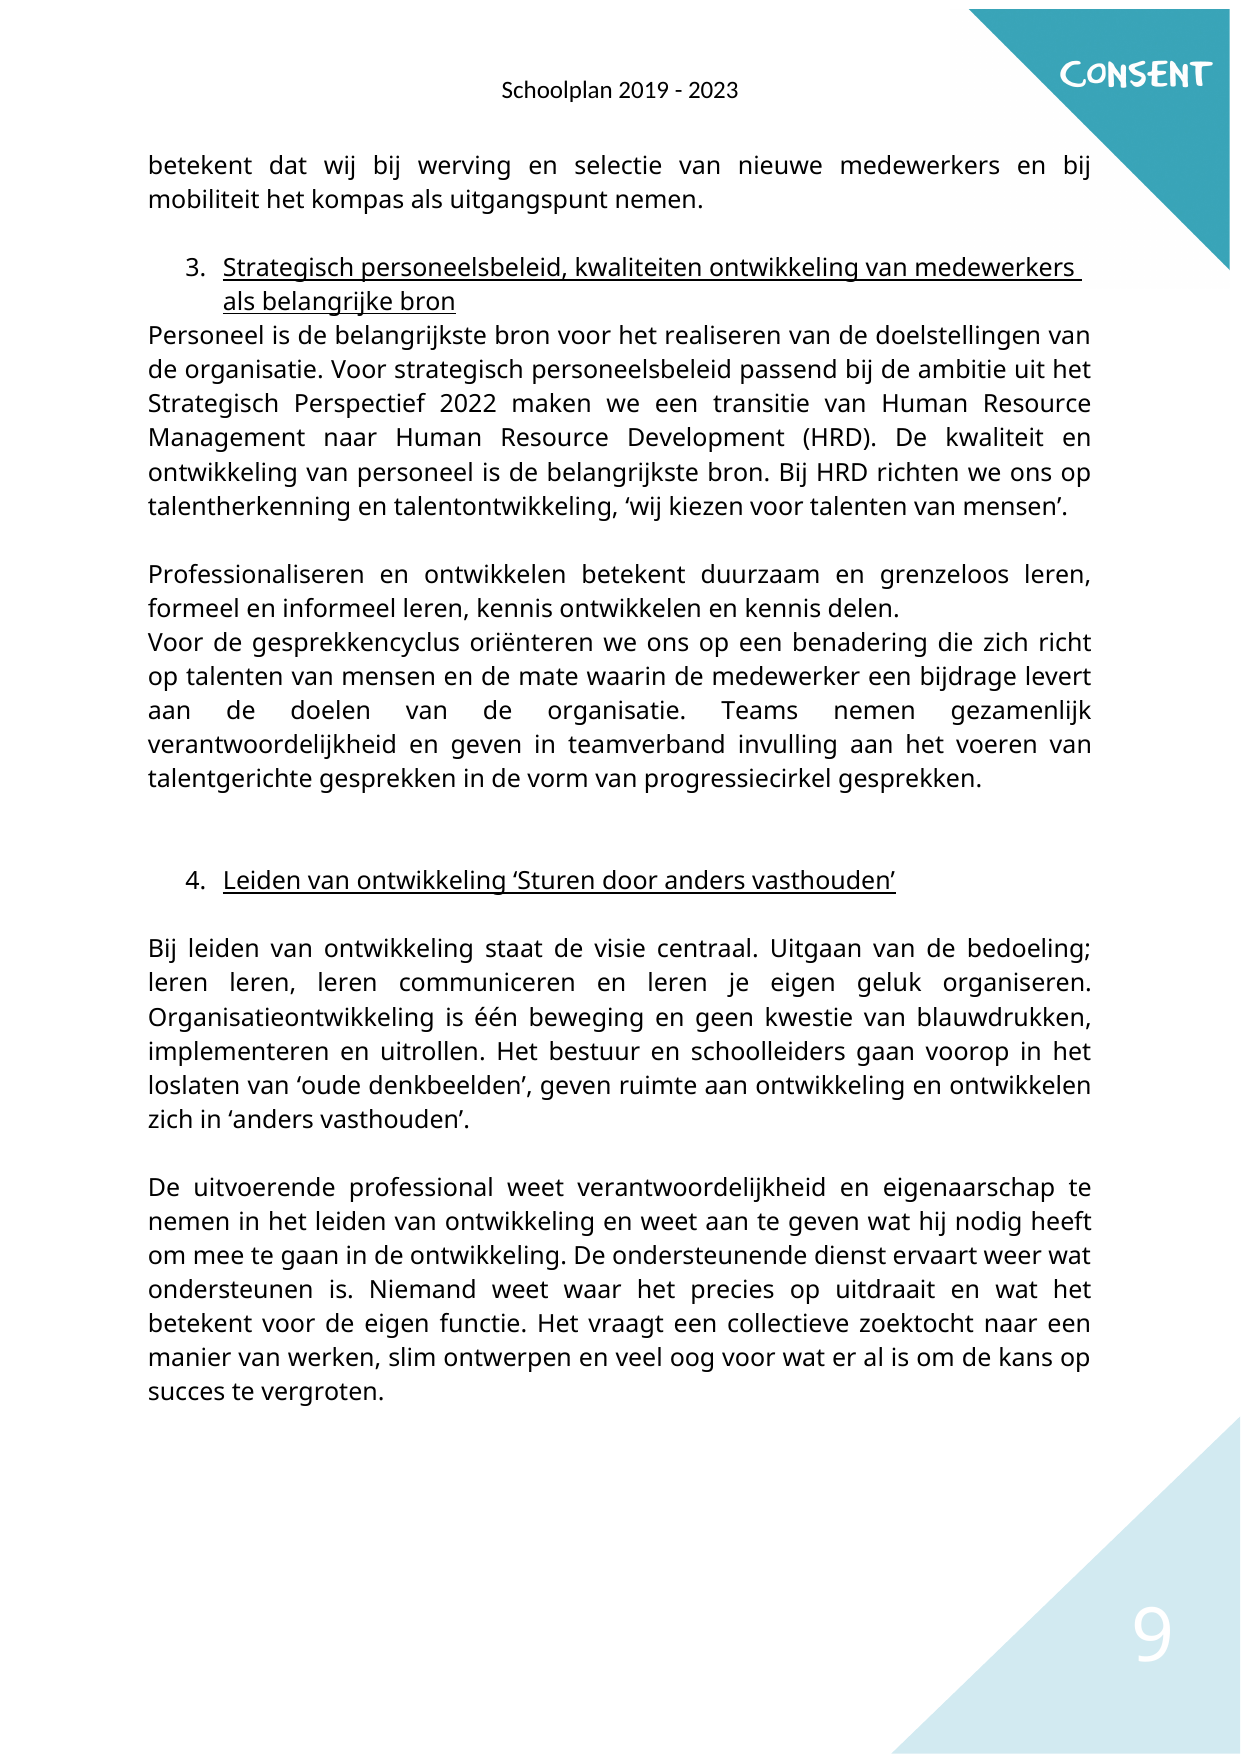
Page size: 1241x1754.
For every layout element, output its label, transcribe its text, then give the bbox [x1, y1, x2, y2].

text Bij leiden van ontwikkeling staat de visie centraal. Uitgaan van de bedoeling; leren leren, leren communiceren en leren je eigen geluk organiseren. Organisatieontwikkeling is één beweging en geen kwestie van blauwdrukken, implementeren en uitrollen. Het bestuur en schoolleiders gaan voorop in het loslaten van ‘oude denkbeelden’, geven ruimte aan ontwikkeling en ontwikkelen zich in ‘anders vasthouden’. [148, 931, 1093, 1135]
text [148, 148, 1093, 216]
text Voor de gesprekkencyclus oriënteren we ons op een benadering die zich richt op talenten van mensen en de mate waarin de medewerker een bijdrage levert aan de doelen van de organisatie. Teams nemen gezamenlijk verantwoordelijkheid en geven in teamverband invulling aan het voeren van talentgerichte gesprekken in de vorm van progressiecirkel gesprekken. [148, 624, 1093, 795]
text Personeel is de belangrijkste bron voor het realiseren van de doelstellingen van de organisatie. Voor strategisch personeelsbeleid passend bij de ambitie uit het Strategisch Perspectief 2022 maken we een transitie van Human Resource Management naar Human Resource Development (HRD). De kwaliteit en ontwikkeling van personeel is de belangrijkste bron. Bij HRD richten we ons op talentherkenning en talentontwikkeling, ‘wij kiezen voor talenten van mensen’. [148, 318, 1093, 522]
text Professionaliseren en ontwikkelen betekent duurzaam en grenzeloos leren, formeel en informeel leren, kennis ontwikkelen en kennis delen. [148, 556, 1093, 624]
picture [950, 9, 1230, 289]
list Leiden van ontwikkeling ‘Sturen door anders vasthouden’ [185, 863, 1093, 897]
text De uitvoerende professional weet verantwoordelijkheid en eigenaarschap te nemen in het leiden van ontwikkeling en weet aan te geven wat hij nodig heeft om mee te gaan in de ontwikkeling. De ondersteunende dienst ervaart weer wat ondersteunen is. Niemand weet waar het precies op uitdraait en wat het betekent voor de eigen functie. Het vraagt een collectieve zoektocht naar een manier van werken, slim ontwerpen en veel oog voor wat er al is om de kans op succes te vergroten. [148, 1169, 1093, 1408]
list Strategisch personeelsbeleid, kwaliteiten ontwikkeling van medewerkers als belangrijke bron [185, 250, 1093, 318]
